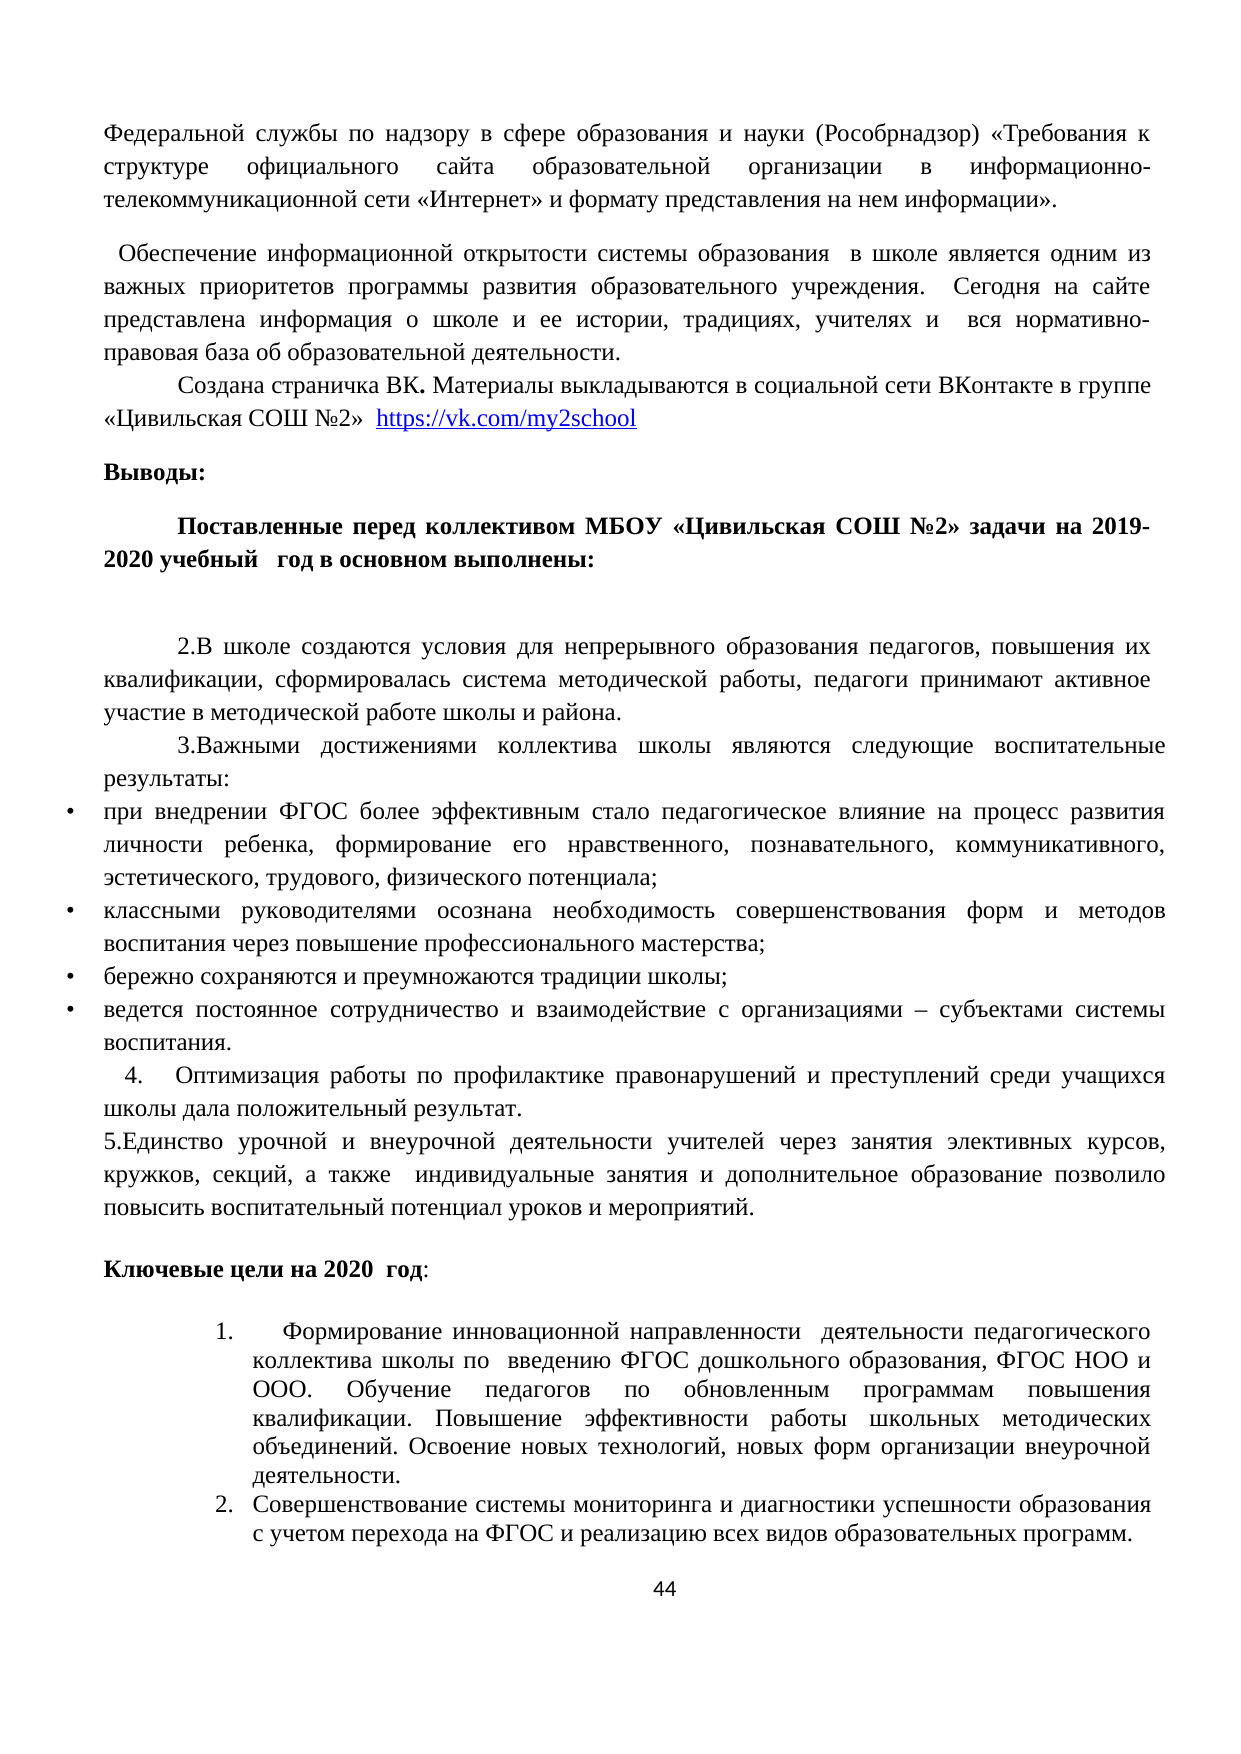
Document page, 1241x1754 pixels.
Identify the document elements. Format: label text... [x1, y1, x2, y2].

text Выводы: [103, 457, 1152, 486]
list Совершенствование системы мониторинга и диагностики успешности образования с учетом перехода на ФГОС и реализацию всех видов образовательных программ. [215, 1489, 1152, 1546]
text 5.Единство урочной и внеурочной деятельности учителей через занятия элективных курсов, кружков, секций, а также индивидуальные занятия и дополнительное образование позволило повысить воспитательный потенциал уроков и мероприятий. [103, 1126, 1166, 1221]
text Обеспечение информационной открытости системы образования в школе является одним из важных приоритетов программы развития образовательного учреждения. Сегодня на сайте представлена информация о школе и ее истории, традициях, учителях и вся нормативно-правовая база об образовательной деятельности. [103, 238, 1152, 366]
text Ключевые цели на 2020 год: [103, 1254, 1152, 1283]
list Формирование инновационной направленности деятельности педагогического коллектива школы по введению ФГОС дошкольного образования, ФГОС НОО и ООО. Обучение педагогов по обновленным программам повышения квалификации. Повышение эффективности работы школьных методических объединений. Освоение новых технологий, новых форм организации внеурочной деятельности. [215, 1316, 1152, 1489]
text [103, 118, 1152, 213]
list ведется постоянное сотрудничество и взаимодействие с организациями – субъектами системы воспитания. [66, 994, 1166, 1056]
text Создана страничка ВК. Материалы выкладываются в социальной сети ВКонтакте в группе «Цивильская СОШ №2» https://vk.com/my2school [103, 370, 1152, 432]
text 4. Оптимизация работы по профилактике правонарушений и преступлений среди учащихся школы дала положительный результат. [103, 1060, 1166, 1122]
text Поставленные перед коллективом МБОУ «Цивильская СОШ №2» задачи на 2019-2020 учебный год в основном выполнены: [103, 511, 1152, 573]
list при внедрении ФГОС более эффективным стало педагогическое влияние на процесс развития личности ребенка, формирование его нравственного, познавательного, коммуникативного, эстетического, трудового, физического потенциала; [66, 796, 1166, 891]
text 2.В школе создаются условия для непрерывного образования педагогов, повышения их квалификации, сформировалась система методической работы, педагоги принимают активное участие в методической работе школы и района. [103, 631, 1152, 726]
list бережно сохраняются и преумножаются традиции школы; [66, 961, 1166, 990]
text 3.Важными достижениями коллектива школы являются следующие воспитательные результаты: [103, 730, 1166, 792]
list классными руководителями осознана необходимость совершенствования форм и методов воспитания через повышение профессионального мастерства; [66, 895, 1166, 957]
